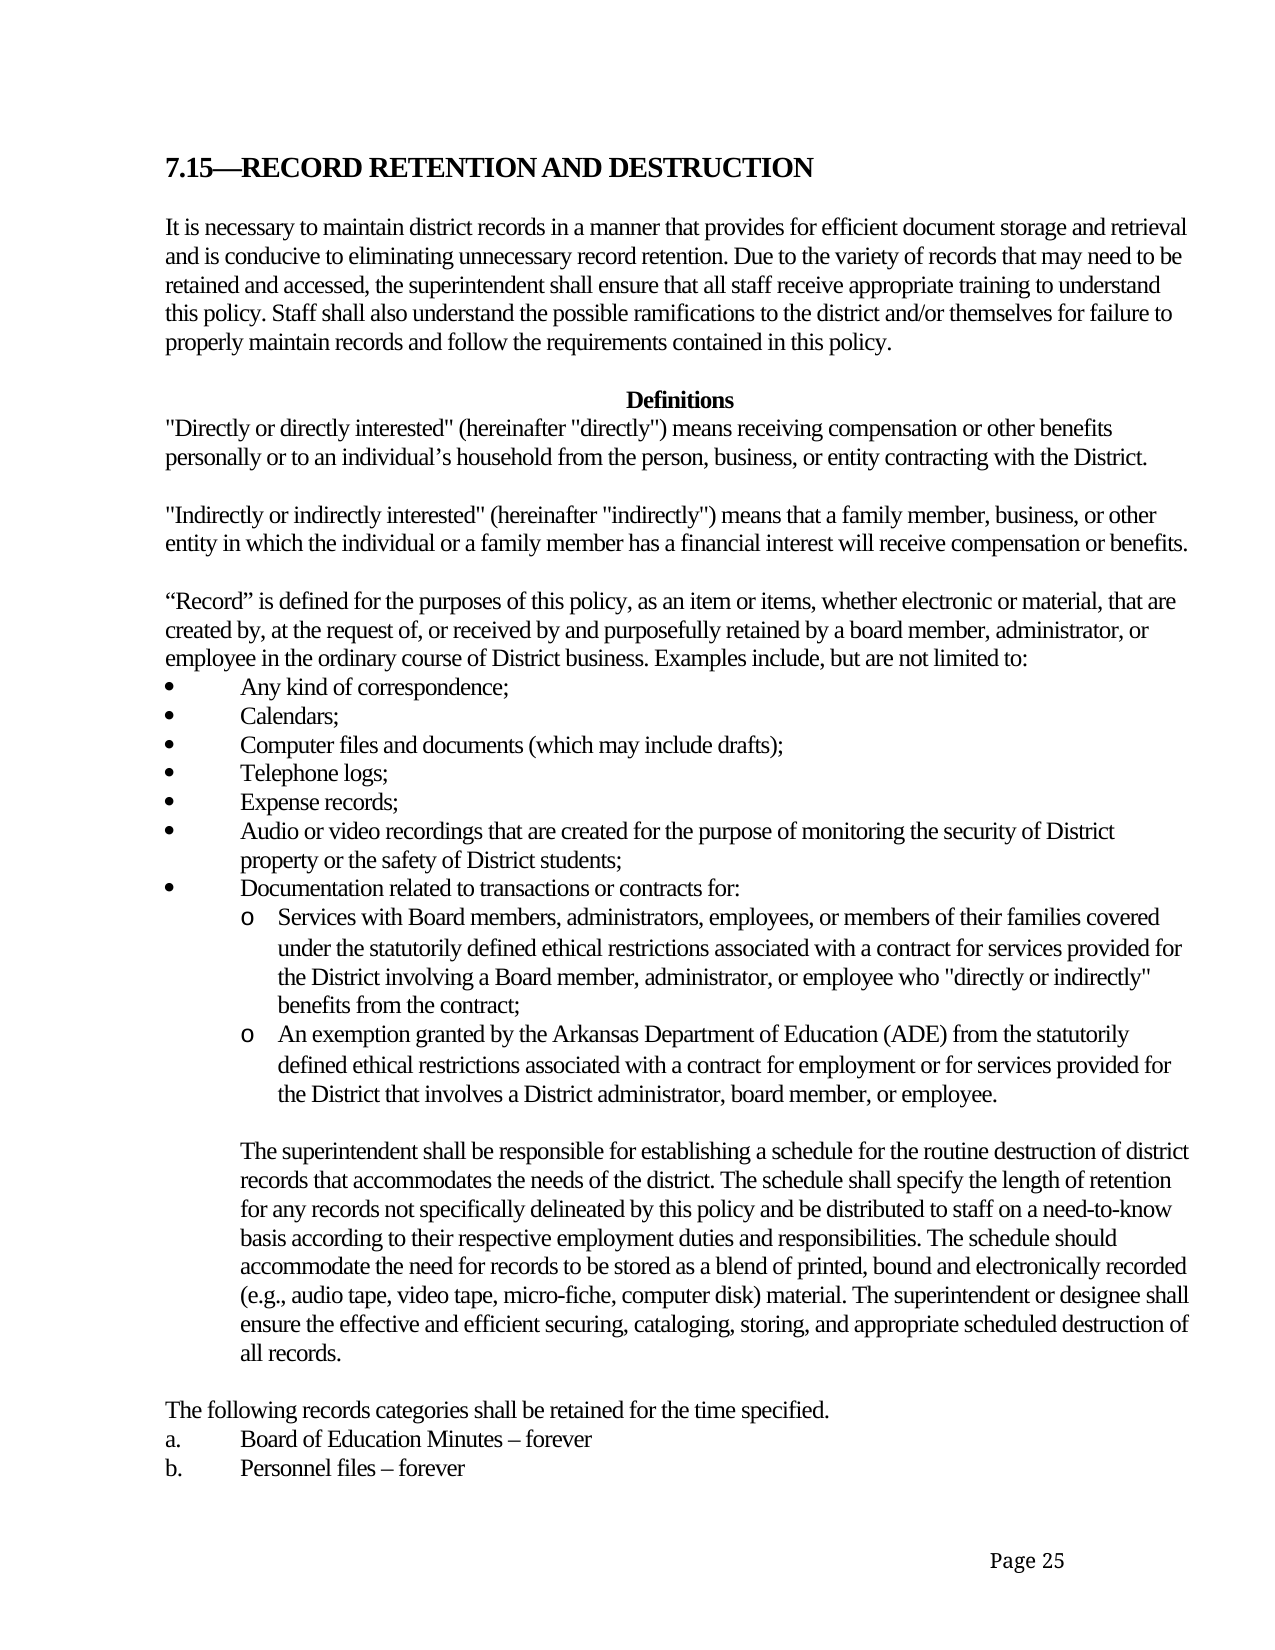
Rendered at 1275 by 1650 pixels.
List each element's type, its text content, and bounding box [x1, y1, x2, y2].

list Services with Board members, administrators, employees, or members of their families covered under the statutorily defined ethical restrictions associated with a contract for services provided for the District involving a Board member, administrator, or employee who "directly or indirectly" benefits from the contract; [240, 902, 1196, 1019]
list Expense records; [165, 787, 1196, 816]
text Definitions [165, 385, 1196, 413]
list Computer files and documents (which may include drafts); [165, 730, 1196, 758]
list Board of Education Minutes – forever [165, 1424, 1196, 1453]
text The following records categories shall be retained for the time specified. [165, 1395, 1196, 1424]
list Telephone logs; [165, 758, 1196, 787]
text "Directly or directly interested" (hereinafter "directly") means receiving compensation or other benefits personally or to an individual’s household from the person, business, or entity contracting with the District. [165, 413, 1196, 471]
list Calendars; [165, 701, 1196, 730]
list An exemption granted by the Arkansas Department of Education (ADE) from the statutorily defined ethical restrictions associated with a contract for employment or for services provided for the District that involves a District administrator, board member, or employee. [240, 1019, 1196, 1108]
text 7.15—RECORD RETENTION AND DESTRUCTION [165, 150, 1196, 183]
list Documentation related to transactions or contracts for: [165, 873, 1196, 902]
text "Indirectly or indirectly interested" (hereinafter "indirectly") means that a family member, business, or other entity in which the individual or a family member has a financial interest will receive compensation or benefits. [165, 500, 1196, 557]
list Personnel files – forever [165, 1453, 1196, 1481]
list Audio or video recordings that are created for the purpose of monitoring the security of District property or the safety of District students; [165, 816, 1196, 873]
list Any kind of correspondence; [165, 672, 1196, 701]
text The superintendent shall be responsible for establishing a schedule for the routine destruction of district records that accommodates the needs of the district. The schedule shall specify the length of retention for any records not specifically delineated by this policy and be distributed to staff on a need-to-know basis according to their respective employment duties and responsibilities. The schedule should accommodate the need for records to be stored as a blend of printed, bound and electronically recorded (e.g., audio tape, video tape, micro-fiche, computer disk) material. The superintendent or designee shall ensure the effective and efficient securing, cataloging, storing, and appropriate scheduled destruction of all records. [240, 1136, 1196, 1366]
text “Record” is defined for the purposes of this policy, as an item or items, whether electronic or material, that are created by, at the request of, or received by and purposefully retained by a board member, administrator, or employee in the ordinary course of District business. Examples include, but are not limited to: [165, 586, 1196, 672]
text It is necessary to maintain district records in a manner that provides for efficient document storage and retrieval and is conducive to eliminating unnecessary record retention. Due to the variety of records that may need to be retained and accessed, the superintendent shall ensure that all staff receive appropriate training to understand this policy. Staff shall also understand the possible ramifications to the district and/or themselves for failure to properly maintain records and follow the requirements contained in this policy. [165, 212, 1196, 356]
